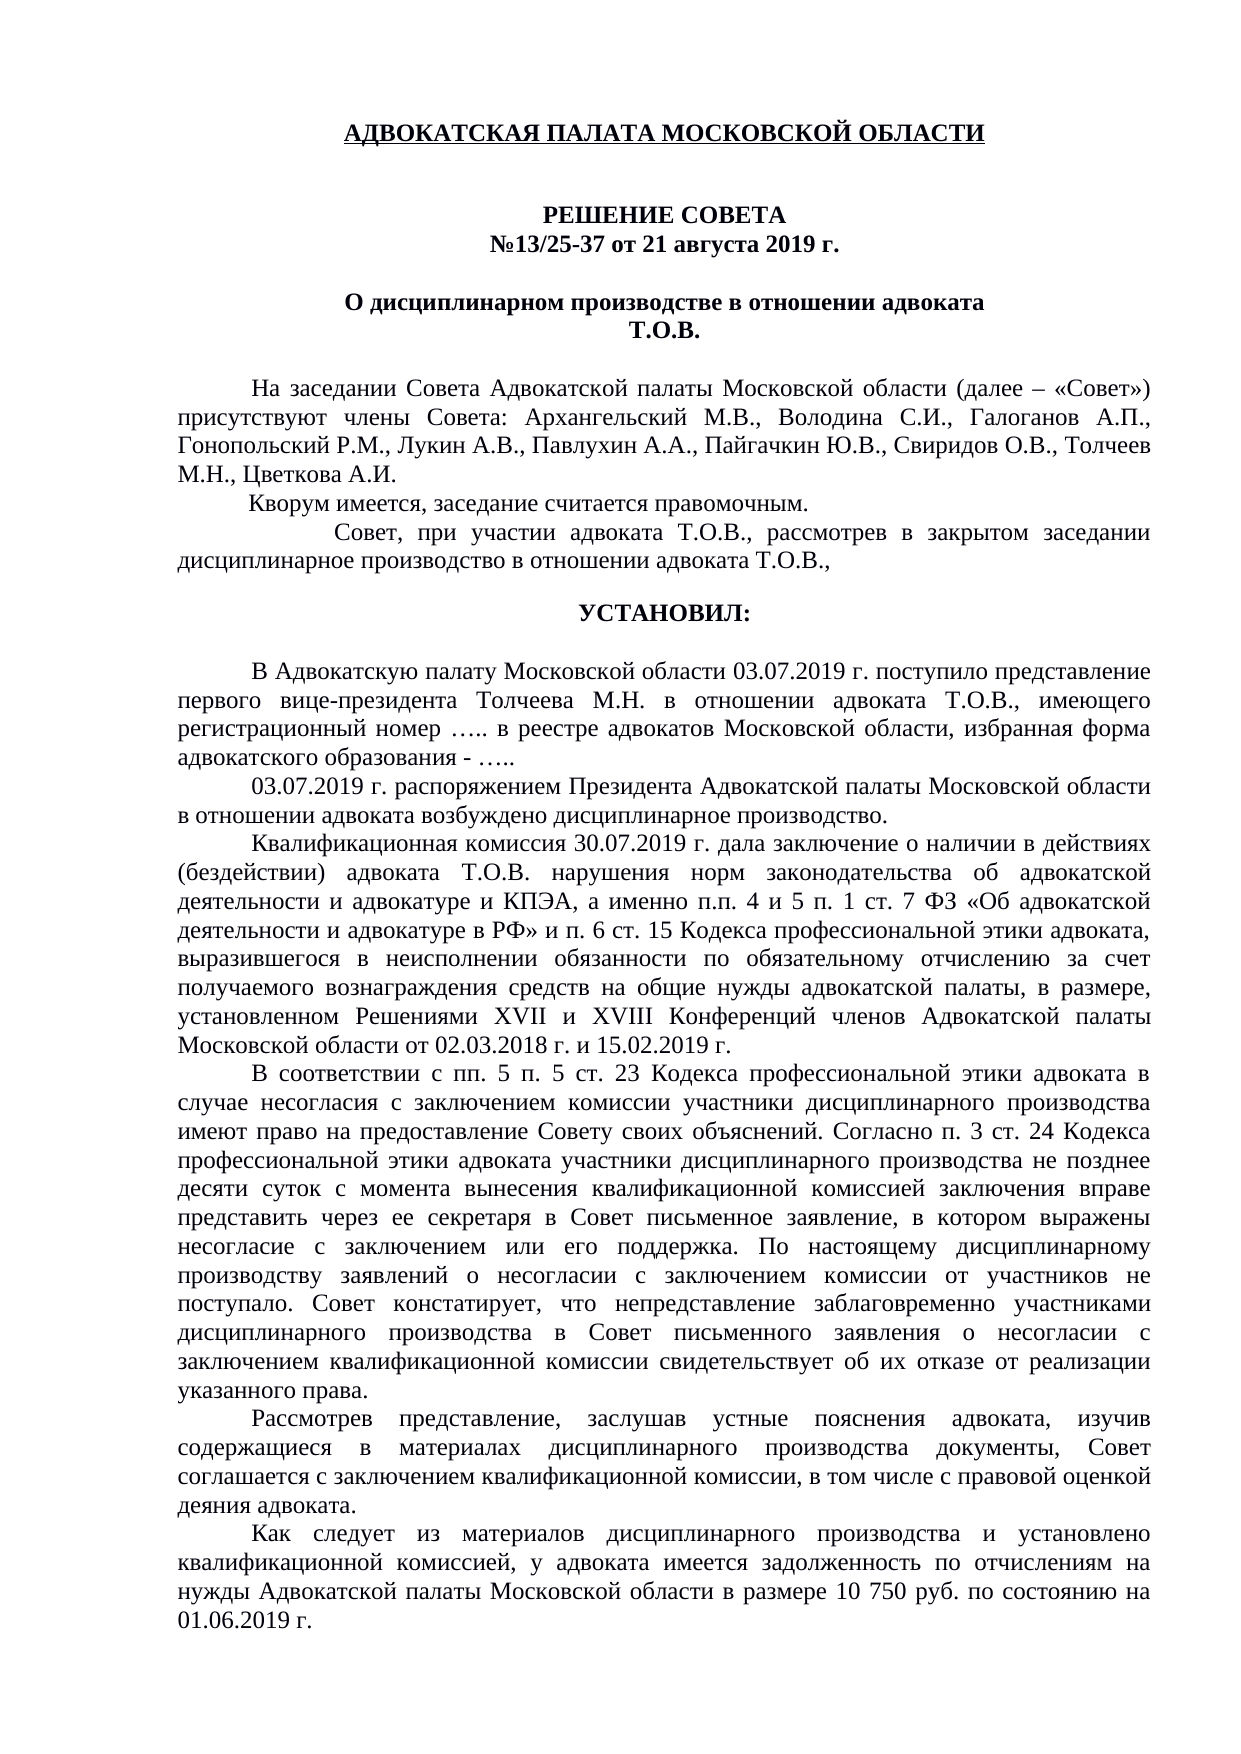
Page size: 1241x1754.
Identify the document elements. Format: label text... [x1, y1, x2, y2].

text Кворум имеется, заседание считается правомочным. [177, 488, 1152, 517]
text №13/25-37 от 21 августа 2019 г. [177, 229, 1152, 258]
text Как следует из материалов дисциплинарного производства и установлено квалификационной комиссией, у адвоката имеется задолженность по отчислениям на нужды Адвокатской палаты Московской области в размере 10 750 руб. по состоянию на 01.06.2019 г. [177, 1518, 1152, 1633]
text На заседании Совета Адвокатской палаты Московской области (далее – «Совет») присутствуют члены Совета: Архангельский М.В., Володина С.И., Галоганов А.П., Гонопольский Р.М., Лукин А.В., Павлухин А.А., Пайгачкин Ю.В., Свиридов О.В., Толчеев М.Н., Цветкова А.И. [177, 373, 1152, 488]
text Т.О.В. [177, 316, 1152, 344]
text О дисциплинарном производстве в отношении адвоката [177, 287, 1152, 316]
text 03.07.2019 г. распоряжением Президента Адвокатской палаты Московской области в отношении адвоката возбуждено дисциплинарное производство. [177, 771, 1152, 828]
text В Адвокатскую палату Московской области 03.07.2019 г. поступило представление первого вице-президента Толчеева М.Н. в отношении адвоката Т.О.В., имеющего регистрационный номер ….. в реестре адвокатов Московской области, избранная форма адвокатского образования - ….. [177, 656, 1152, 771]
text В соответствии с пп. 5 п. 5 ст. 23 Кодекса профессиональной этики адвоката в случае несогласия с заключением комиссии участники дисциплинарного производства имеют право на предоставление Совету своих объяснений. Согласно п. 3 ст. 24 Кодекса профессиональной этики адвоката участники дисциплинарного производства не позднее десяти суток с момента вынесения квалификационной комиссией заключения вправе представить через ее секретаря в Совет письменное заявление, в котором выражены несогласие с заключением или его поддержка. По настоящему дисциплинарному производству заявлений о несогласии с заключением комиссии от участников не поступало. Совет констатирует, что непредставление заблаговременно участниками дисциплинарного производства в Совет письменного заявления о несогласии с заключением квалификационной комиссии свидетельствует об их отказе от реализации указанного права. [177, 1058, 1152, 1403]
text УСТАНОВИЛ: [177, 598, 1152, 627]
text Рассмотрев представление, заслушав устные пояснения адвоката, изучив содержащиеся в материалах дисциплинарного производства документы, Совет соглашается с заключением квалификационной комиссии, в том числе с правовой оценкой деяния адвоката. [177, 1403, 1152, 1518]
text адвокатская палата московской области [177, 118, 1152, 147]
text Квалификационная комиссия 30.07.2019 г. дала заключение о наличии в действиях (бездействии) адвоката Т.О.В. нарушения норм законодательства об адвокатской деятельности и адвокатуре и КПЭА, а именно п.п. 4 и 5 п. 1 ст. 7 ФЗ «Об адвокатской деятельности и адвокатуре в РФ» и п. 6 ст. 15 Кодекса профессиональной этики адвоката, выразившегося в неисполнении обязанности по обязательному отчислению за счет получаемого вознаграждения средств на общие нужды адвокатской палаты, в размере, установленном Решениями XVII и XVIII Конференций членов Адвокатской палаты Московской области от 02.03.2018 г. и 15.02.2019 г. [177, 828, 1152, 1058]
subtitle Решение СОВЕТА [177, 201, 1152, 229]
text Совет, при участии адвоката Т.О.В., рассмотрев в закрытом заседании дисциплинарное производство в отношении адвоката Т.О.В., [177, 517, 1152, 574]
